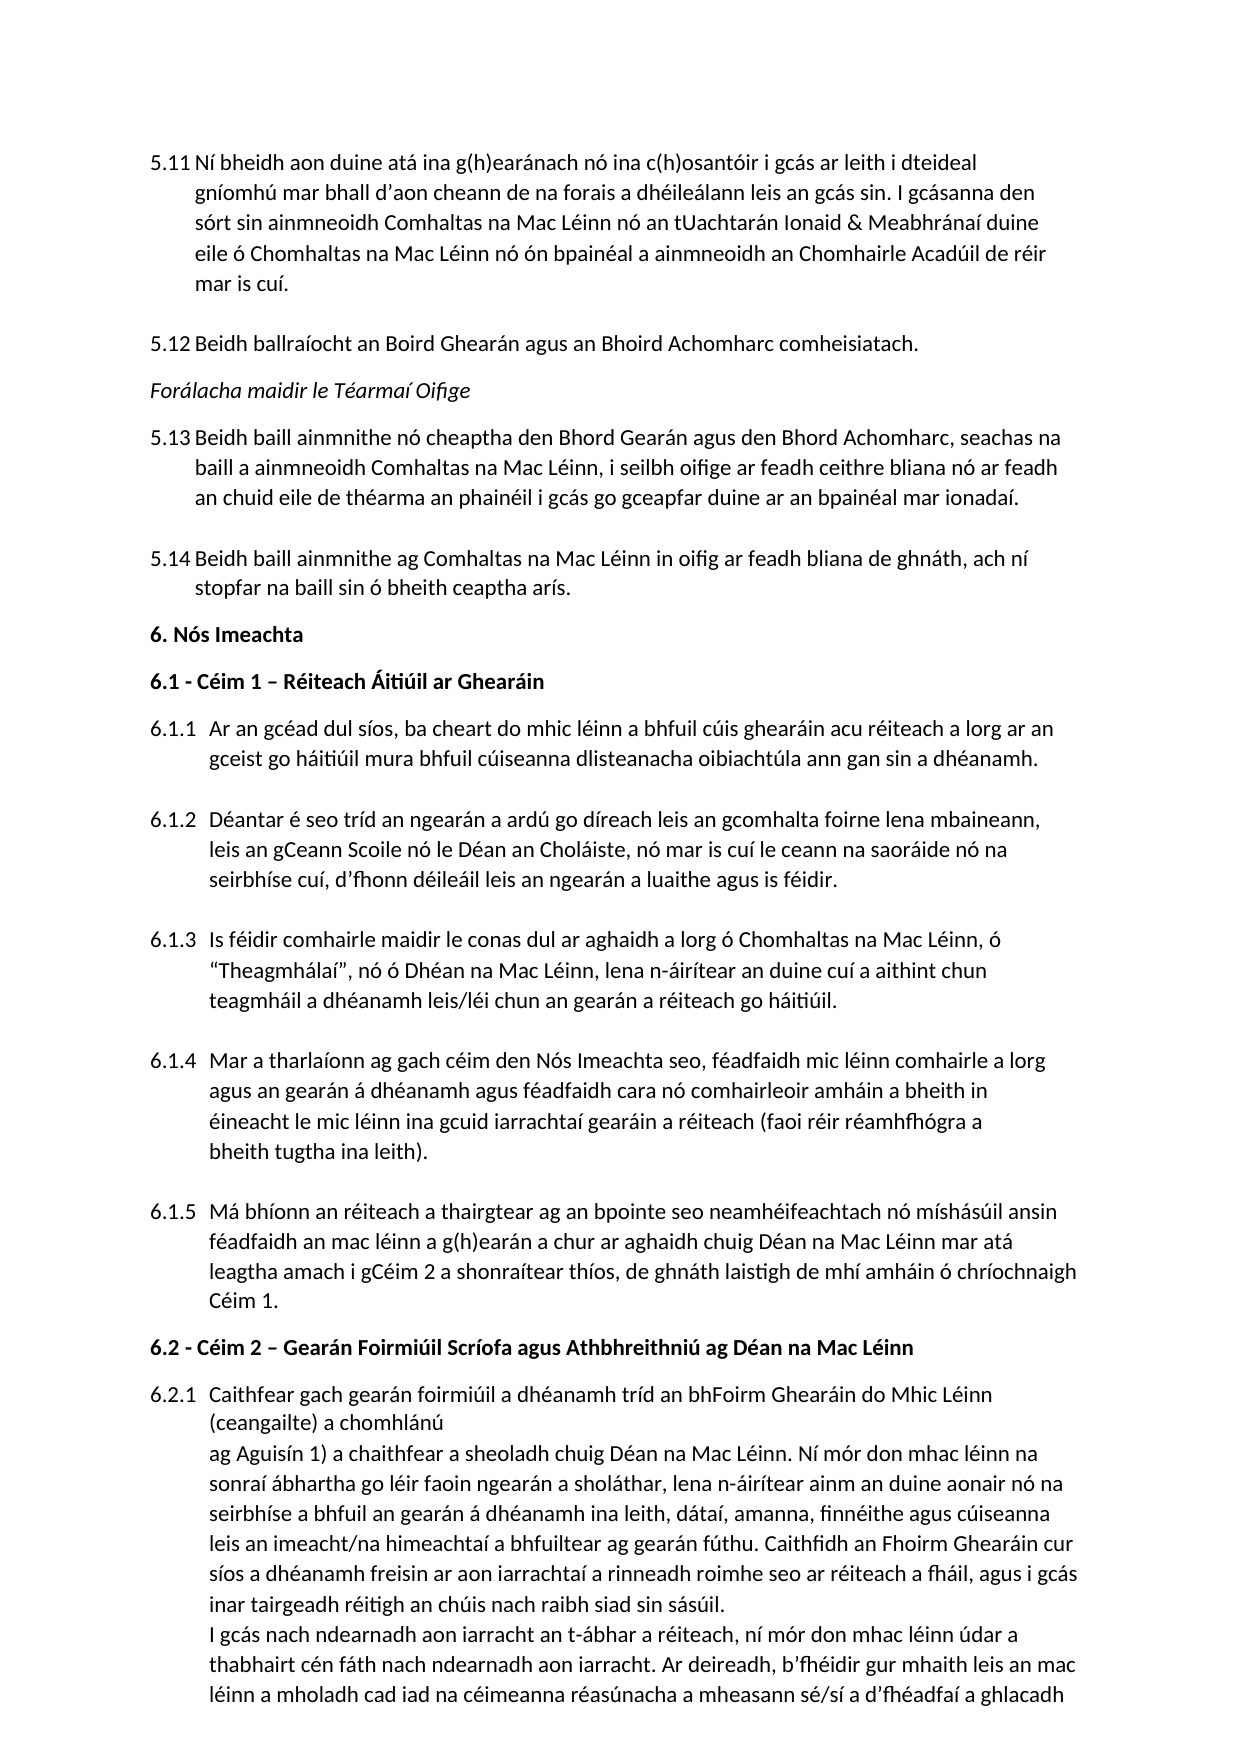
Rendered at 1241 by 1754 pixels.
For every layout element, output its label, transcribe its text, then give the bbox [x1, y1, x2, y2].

list - Céim 1 – Réiteach Áitiúil ar Ghearáin [150, 667, 1107, 695]
list Ní bheidh aon duine atá ina g(h)earánach nó ina c(h)osantóir i gcás ar leith i dteideal gníomhú mar bhall d’aon cheann de na forais a dhéileálann leis an gcás sin. I gcásanna den sórt sin ainmneoidh Comhaltas na Mac Léinn nó an tUachtarán Ionaid & Meabhránaí duine eile ó Chomhaltas na Mac Léinn nó ón bpainéal a ainmneoidh an Chomhairle Acadúil de réir mar is cuí. [150, 148, 1058, 297]
list Déantar é seo tríd an ngearán a ardú go díreach leis an gcomhalta foirne lena mbaineann, leis an gCeann Scoile nó le Déan an Choláiste, nó mar is cuí le ceann na saoráide nó na seirbhíse cuí, d’fhonn déileáil leis an ngearán a luaithe agus is féidir. [150, 805, 1054, 893]
subtitle Nós Imeachta [150, 620, 1107, 648]
list Beidh baill ainmnithe ag Comhaltas na Mac Léinn in oifig ar feadh bliana de ghnáth, ach ní stopfar na baill sin ó bheith ceaptha arís. [150, 544, 1058, 601]
list Is féidir comhairle maidir le conas dul ar aghaidh a lorg ó Chomhaltas na Mac Léinn, ó “Theagmhálaí”, nó ó Dhéan na Mac Léinn, lena n-áirítear an duine cuí a aithint chun teagmháil a dhéanamh leis/léi chun an gearán a réiteach go háitiúil. [150, 926, 1085, 1014]
list Má bhíonn an réiteach a thairgtear ag an bpointe seo neamhéifeachtach nó míshásúil ansin féadfaidh an mac léinn a g(h)earán a chur ar aghaidh chuig Déan na Mac Léinn mar atá leagtha amach i gCéim 2 a shonraítear thíos, de ghnáth laistigh de mhí amháin ó chríochnaigh Céim 1. [150, 1197, 1088, 1314]
text ag Aguisín 1) a chaithfear a sheoladh chuig Déan na Mac Léinn. Ní mór don mhac léinn na sonraí ábhartha go léir faoin ngearán a sholáthar, lena n-áirítear ainm an duine aonair nó na seirbhíse a bhfuil an gearán á dhéanamh ina leith, dátaí, amanna, finnéithe agus cúiseanna leis an imeacht/na himeachtaí a bhfuiltear ag gearán fúthu. Caithfidh an Fhoirm Ghearáin cur síos a dhéanamh freisin ar aon iarrachtaí a rinneadh roimhe seo ar réiteach a fháil, agus i gcás inar tairgeadh réitigh an chúis nach raibh siad sin sásúil. [209, 1439, 1086, 1618]
list Beidh ballraíocht an Boird Ghearán agus an Bhoird Achomharc comheisiatach. [150, 329, 1107, 357]
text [209, 1620, 1090, 1708]
list Mar a tharlaíonn ag gach céim den Nós Imeachta seo, féadfaidh mic léinn comhairle a lorg agus an gearán á dhéanamh agus féadfaidh cara nó comhairleoir amháin a bheith in éineacht le mic léinn ina gcuid iarrachtaí gearáin a réiteach (faoi réir réamhfhógra a bheith tugtha ina leith). [150, 1046, 1047, 1165]
list Ar an gcéad dul síos, ba cheart do mhic léinn a bhfuil cúis ghearáin acu réiteach a lorg ar an gceist go háitiúil mura bhfuil cúiseanna dlisteanacha oibiachtúla ann gan sin a dhéanamh. [150, 714, 1057, 772]
list Caithfear gach gearán foirmiúil a dhéanamh tríd an bhFoirm Ghearáin do Mhic Léinn (ceangailte) a chomhlánú [150, 1380, 1107, 1436]
list Beidh baill ainmnithe nó cheaptha den Bhord Gearán agus den Bhord Achomharc, seachas na baill a ainmneoidh Comhaltas na Mac Léinn, i seilbh oifige ar feadh ceithre bliana nó ar feadh an chuid eile de théarma an phainéil i gcás go gceapfar duine ar an bpainéal mar ionadaí. [150, 423, 1077, 512]
text Forálacha maidir le Téarmaí Oifige [150, 376, 1107, 404]
subtitle - Céim 2 – Gearán Foirmiúil Scríofa agus Athbhreithniú ag Déan na Mac Léinn [150, 1333, 1107, 1361]
